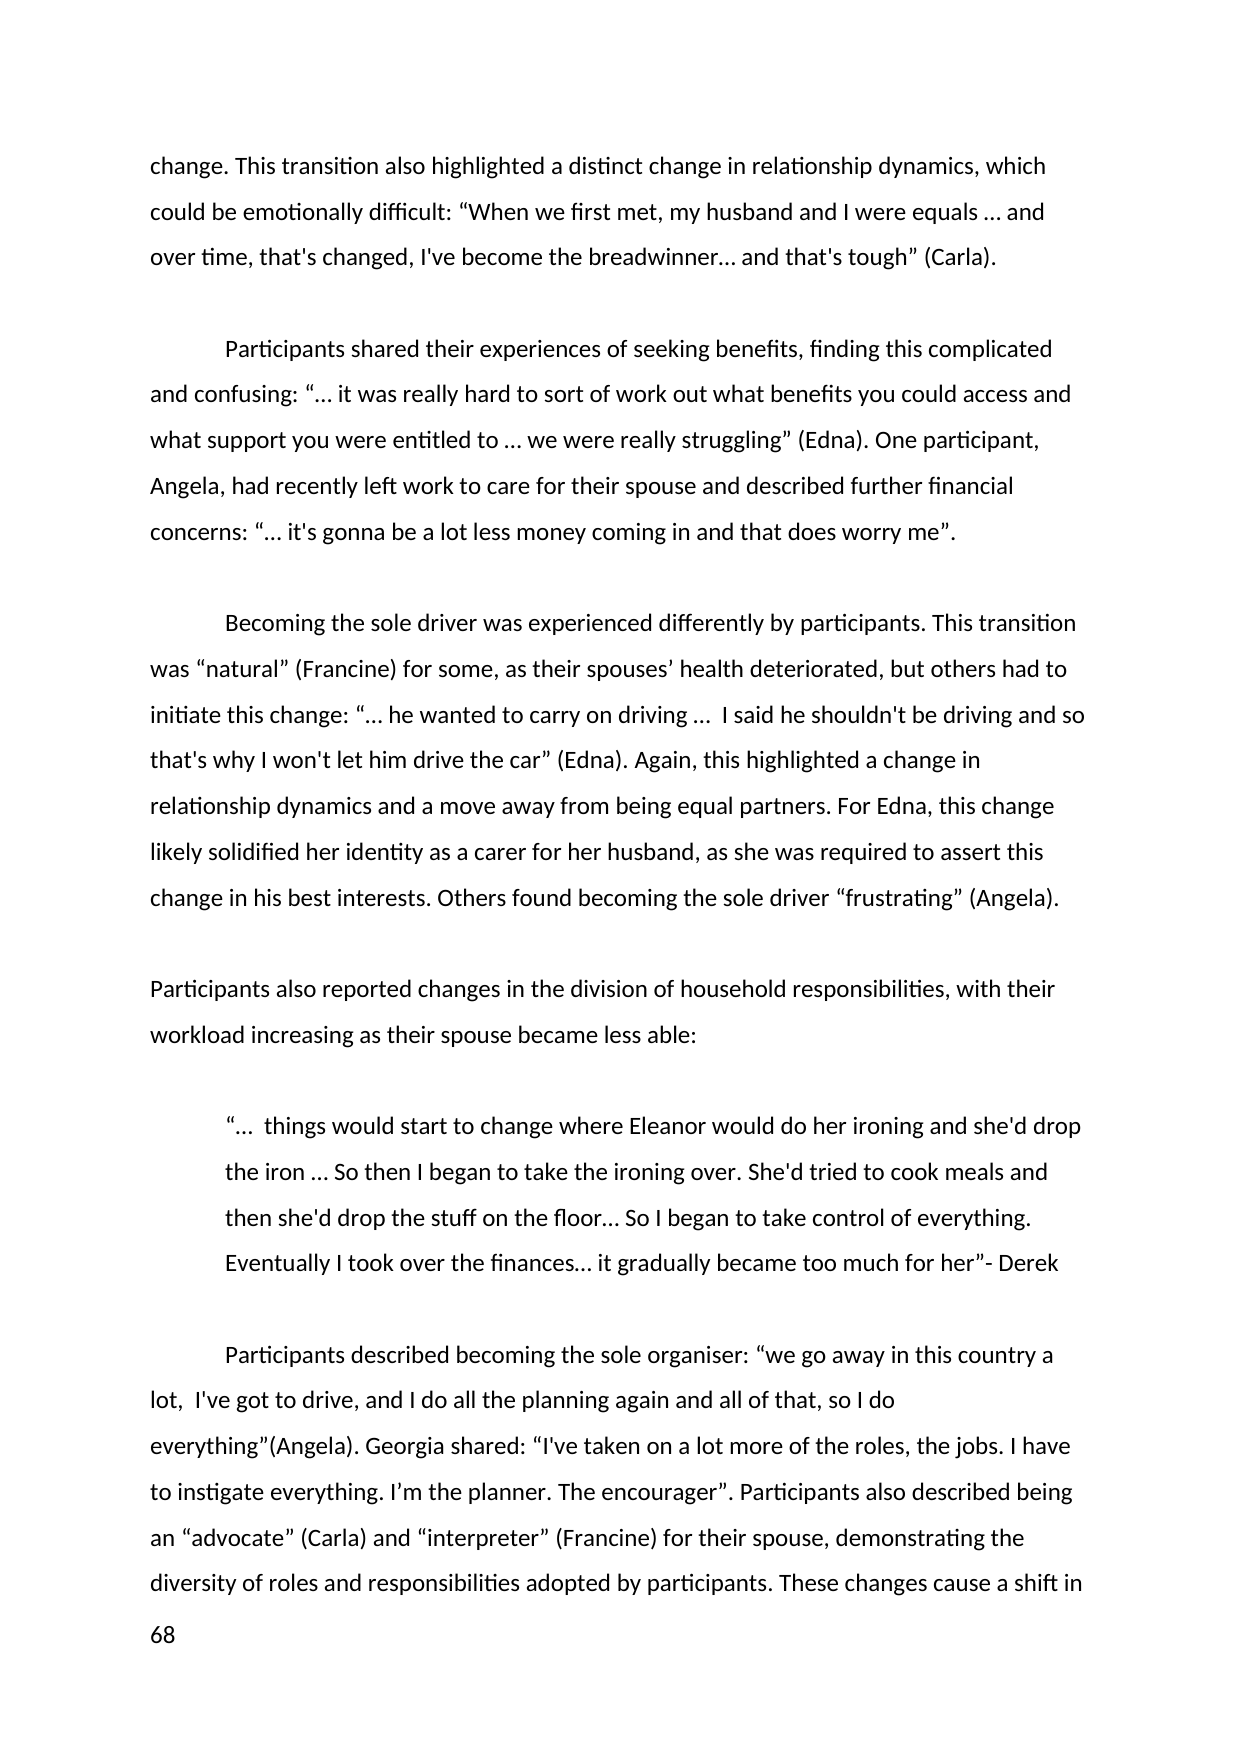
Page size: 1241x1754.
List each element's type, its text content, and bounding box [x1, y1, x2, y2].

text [150, 150, 1090, 272]
text “… things would start to change where Eleanor would do her ironing and she'd drop the iron … So then I began to take the ironing over. She'd tried to cook meals and then she'd drop the stuff on the floor… So I began to take control of everything. Eventually I took over the finances… it gradually became too much for her”- Derek [225, 1110, 1090, 1278]
text Participants shared their experiences of seeking benefits, finding this complicated and confusing: “… it was really hard to sort of work out what benefits you could access and what support you were entitled to … we were really struggling” (Edna). One participant, Angela, had recently left work to care for their spouse and described further financial concerns: “… it's gonna be a lot less money coming in and that does worry me”. [150, 333, 1090, 546]
text Participants also reported changes in the division of household responsibilities, with their workload increasing as their spouse became less able: [150, 973, 1090, 1049]
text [150, 1339, 1090, 1598]
text Becoming the sole driver was experienced differently by participants. This transition was “natural” (Francine) for some, as their spouses’ health deteriorated, but others had to initiate this change: “… he wanted to carry on driving … I said he shouldn't be driving and so that's why I won't let him drive the car” (Edna). Again, this highlighted a change in relationship dynamics and a move away from being equal partners. For Edna, this change likely solidified her identity as a carer for her husband, as she was required to assert this change in his best interests. Others found becoming the sole driver “frustrating” (Angela). [150, 607, 1090, 912]
